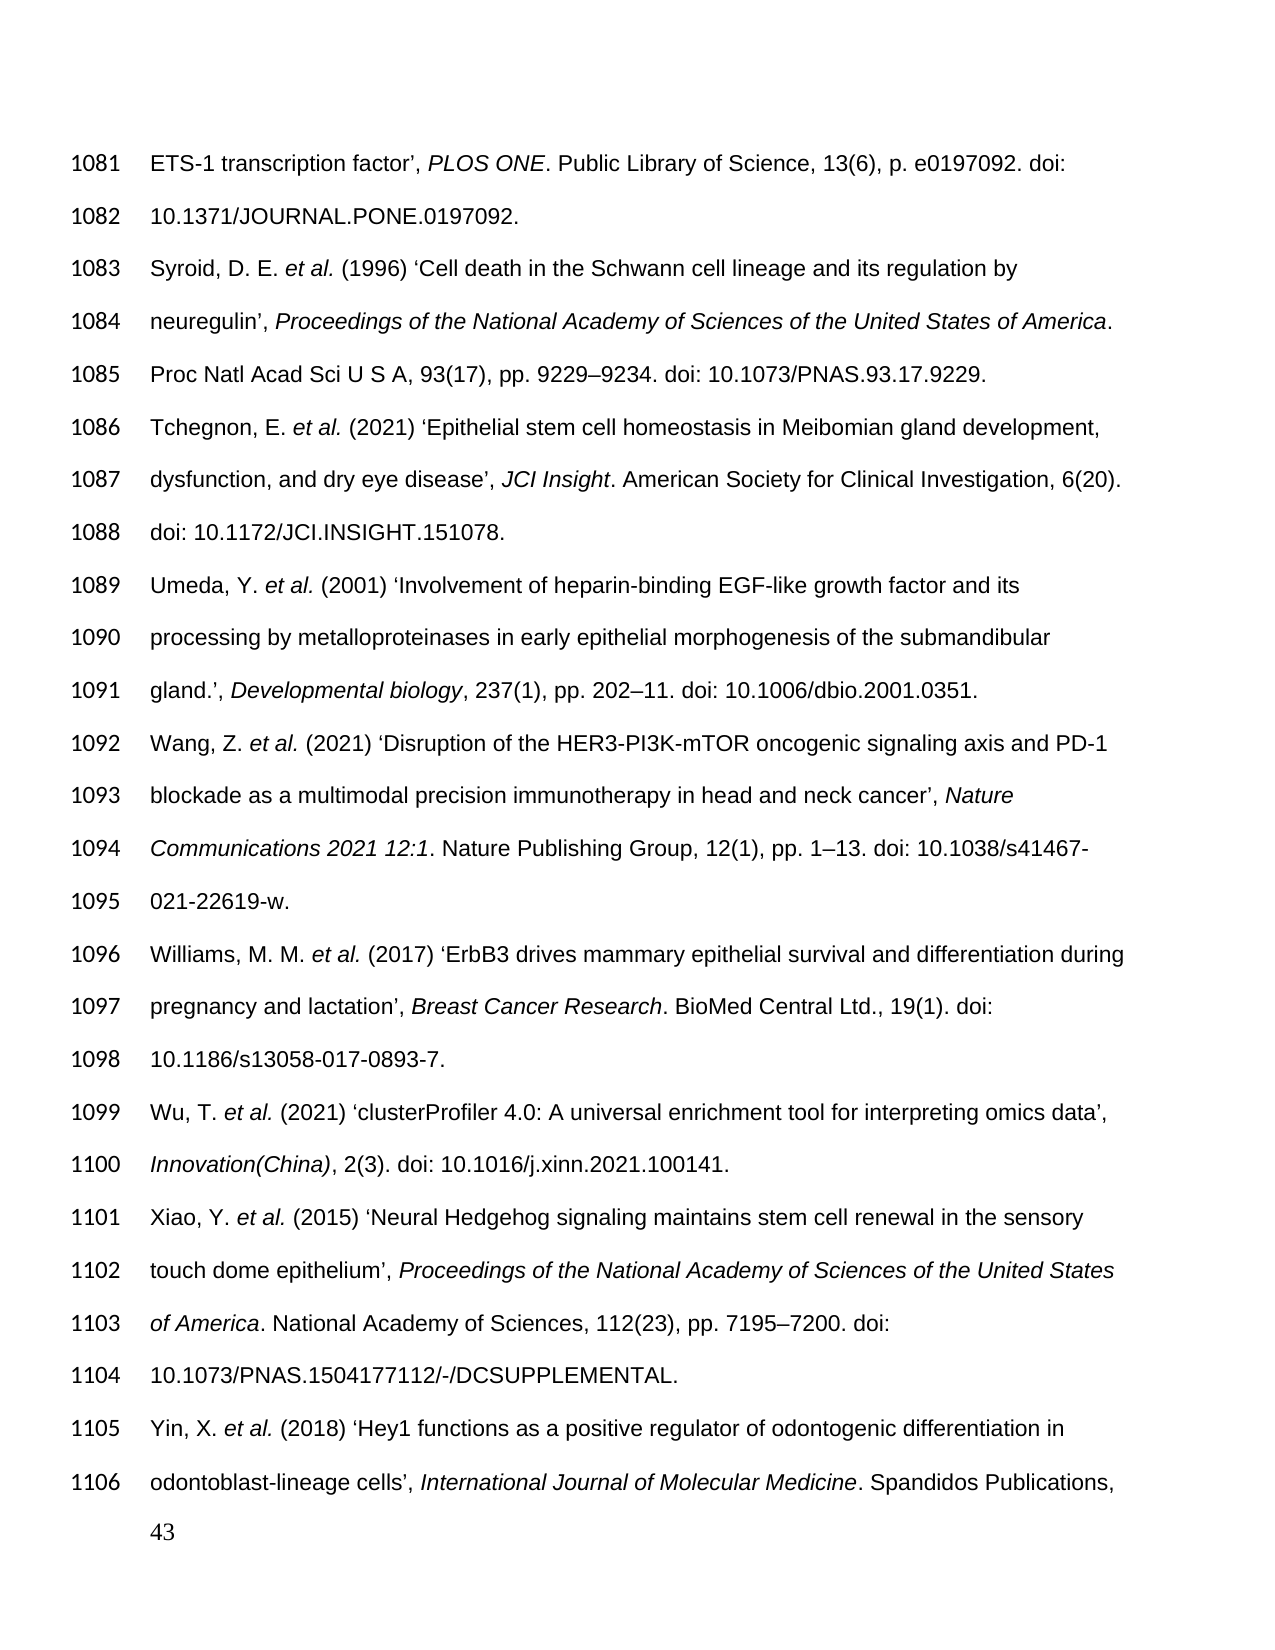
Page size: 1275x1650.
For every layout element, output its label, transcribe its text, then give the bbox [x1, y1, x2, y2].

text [150, 150, 1125, 229]
text Tchegnon, E. et al. (2021) ‘Epithelial stem cell homeostasis in Meibomian gland development, dysfunction, and dry eye disease’, JCI Insight. American Society for Clinical Investigation, 6(20). doi: 10.1172/JCI.INSIGHT.151078. [150, 413, 1125, 545]
text Syroid, D. E. et al. (1996) ‘Cell death in the Schwann cell lineage and its regulation by neuregulin’, Proceedings of the National Academy of Sciences of the United States of America. Proc Natl Acad Sci U S A, 93(17), pp. 9229–9234. doi: 10.1073/PNAS.93.17.9229. [150, 255, 1125, 387]
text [150, 1415, 1125, 1495]
text Wu, T. et al. (2021) ‘clusterProfiler 4.0: A universal enrichment tool for interpreting omics data’, Innovation(China), 2(3). doi: 10.1016/j.xinn.2021.100141. [150, 1099, 1125, 1178]
text Williams, M. M. et al. (2017) ‘ErbB3 drives mammary epithelial survival and differentiation during pregnancy and lactation’, Breast Cancer Research. BioMed Central Ltd., 19(1). doi: 10.1186/s13058-017-0893-7. [150, 941, 1125, 1072]
text Wang, Z. et al. (2021) ‘Disruption of the HER3-PI3K-mTOR oncogenic signaling axis and PD-1 blockade as a multimodal precision immunotherapy in head and neck cancer’, Nature Communications 2021 12:1. Nature Publishing Group, 12(1), pp. 1–13. doi: 10.1038/s41467-021-22619-w. [150, 730, 1125, 914]
text Umeda, Y. et al. (2001) ‘Involvement of heparin-binding EGF-like growth factor and its processing by metalloproteinases in early epithelial morphogenesis of the submandibular gland.’, Developmental biology, 237(1), pp. 202–11. doi: 10.1006/dbio.2001.0351. [150, 572, 1125, 703]
text Xiao, Y. et al. (2015) ‘Neural Hedgehog signaling maintains stem cell renewal in the sensory touch dome epithelium’, Proceedings of the National Academy of Sciences of the United States of America. National Academy of Sciences, 112(23), pp. 7195–7200. doi: 10.1073/PNAS.1504177112/-/DCSUPPLEMENTAL. [150, 1204, 1125, 1389]
